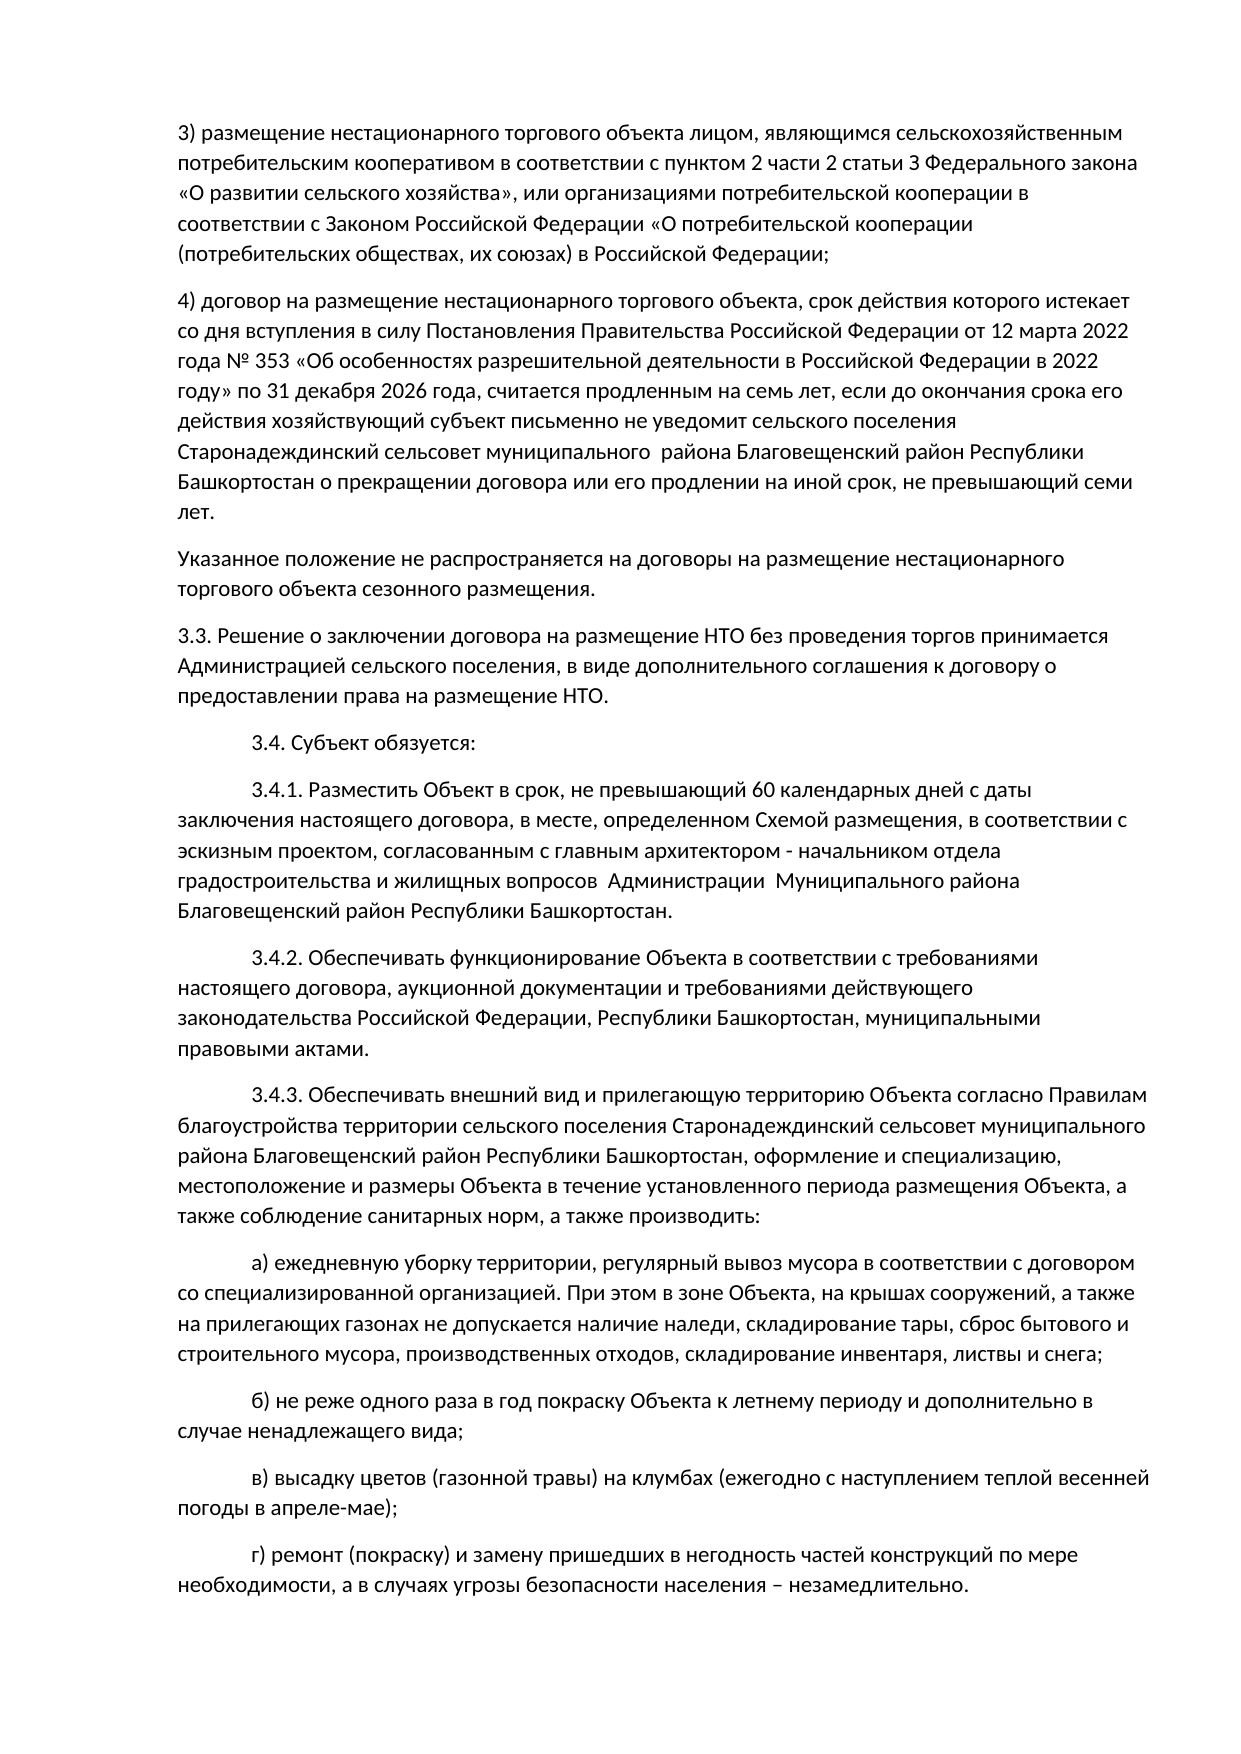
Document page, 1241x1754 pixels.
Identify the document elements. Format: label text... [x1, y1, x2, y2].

text 3.4.3. Обеспечивать внешний вид и прилегающую территорию Объекта согласно Правилам благоустройства территории сельского поселения Старонадеждинский сельсовет муниципального района Благовещенский район Республики Башкортостан, оформление и специализацию, местоположение и размеры Объекта в течение установленного периода размещения Объекта, а также соблюдение санитарных норм, а также производить: [177, 1081, 1152, 1229]
text в) высадку цветов (газонной травы) на клумбах (ежегодно с наступлением теплой весенней погоды в апреле-мае); [177, 1463, 1152, 1521]
text а) ежедневную уборку территории, регулярный вывоз мусора в соответствии с договором со специализированной организацией. При этом в зоне Объекта, на крышах сооружений, а также на прилегающих газонах не допускается наличие наледи, складирование тары, сброс бытового и строительного мусора, производственных отходов, складирование инвентаря, листвы и снега; [177, 1248, 1152, 1367]
text 3) размещение нестационарного торгового объекта лицом, являющимся сельскохозяйственным потребительским кооперативом в соответствии с пунктом 2 части 2 статьи З Федерального закона «О развитии сельского хозяйства», или организациями потребительской кооперации в соответствии с Законом Российской Федерации «О потребительской кооперации (потребительских обществах, их союзах) в Российской Федерации; [177, 118, 1152, 267]
text 3.4.2. Обеспечивать функционирование Объекта в соответствии с требованиями настоящего договора, аукционной документации и требованиями действующего законодательства Российской Федерации, Республики Башкортостан, муниципальными правовыми актами. [177, 943, 1152, 1062]
text г) ремонт (покраску) и замену пришедших в негодность частей конструкций по мере необходимости, а в случаях угрозы безопасности населения – незамедлительно. [177, 1540, 1152, 1598]
text 3.4. Субъект обязуется: [177, 728, 1152, 757]
text Указанное положение не распространяется на договоры на размещение нестационарного торгового объекта сезонного размещения. [177, 544, 1152, 602]
text б) не реже одного раза в год покраску Объекта к летнему периоду и дополнительно в случае ненадлежащего вида; [177, 1386, 1152, 1444]
text 4) договор на размещение нестационарного торгового объекта, срок действия которого истекает со дня вступления в силу Постановления Правительства Российской Федерации от 12 марта 2022 года № 353 «Об особенностях разрешительной деятельности в Российской Федерации в 2022 году» по 31 декабря 2026 года, считается продленным на семь лет, если до окончания срока его действия хозяйствующий субъект письменно не уведомит сельского поселения Старонадеждинский сельсовет муниципального района Благовещенский район Республики Башкортостан о прекращении договора или его продлении на иной срок, не превышающий семи лет. [177, 286, 1152, 525]
text 3.4.1. Разместить Объект в срок, не превышающий 60 календарных дней с даты заключения настоящего договора, в месте, определенном Схемой размещения, в соответствии с эскизным проектом, согласованным с главным архитектором - начальником отдела градостроительства и жилищных вопросов Администрации Муниципального района Благовещенский район Республики Башкортостан. [177, 775, 1152, 924]
text 3.3. Решение о заключении договора на размещение НТО без проведения торгов принимается Администрацией сельского поселения, в виде дополнительного соглашения к договору о предоставлении права на размещение НТО. [177, 621, 1152, 710]
